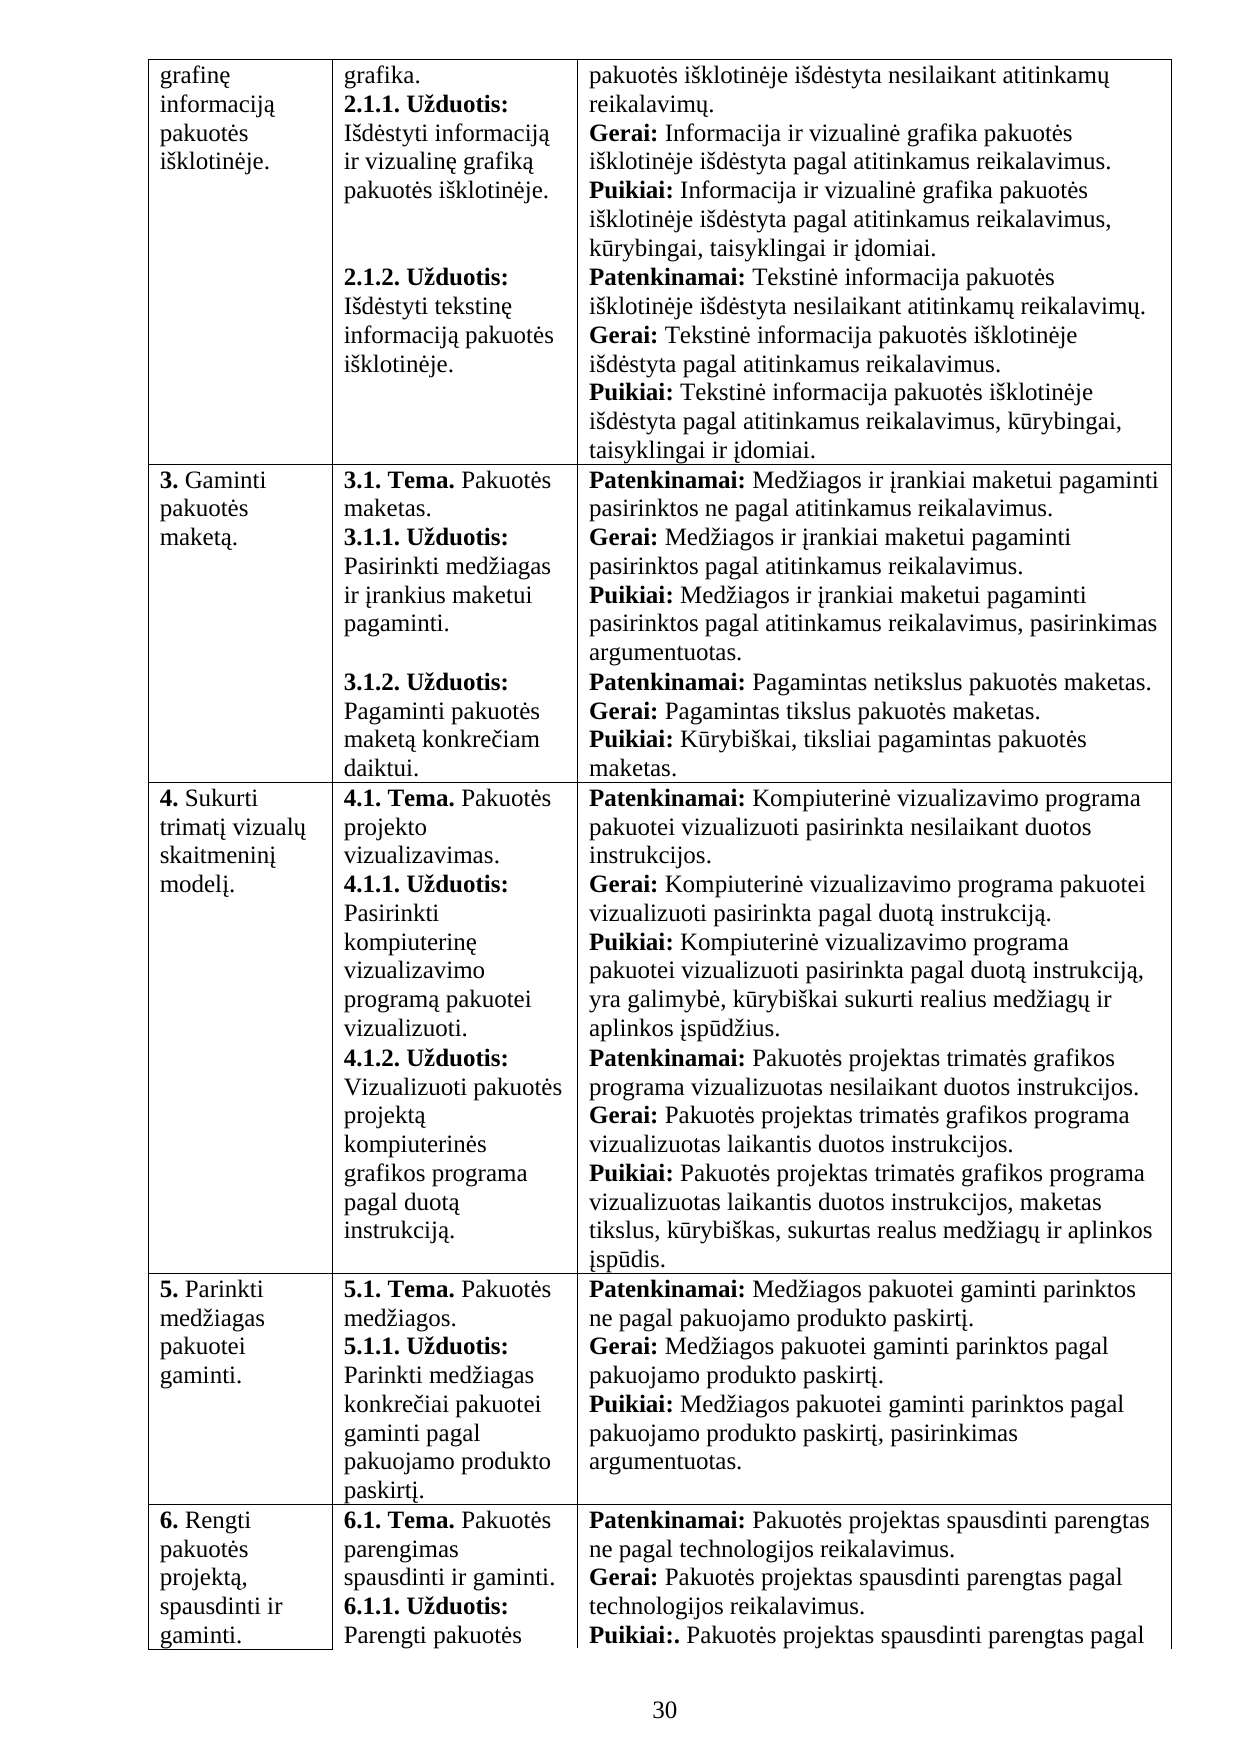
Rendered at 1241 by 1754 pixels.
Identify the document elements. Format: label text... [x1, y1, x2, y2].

table_cell Patenkinamai: Kompiuterinė vizualizavimo programa pakuotei vizualizuoti pasirinkta nesilaikant duotos instrukcijos. Gerai: Kompiuterinė vizualizavimo programa pakuotei vizualizuoti pasirinkta pagal duotą instrukciją. Puikiai: Kompiuterinė vizualizavimo programa pakuotei vizualizuoti pasirinkta pagal duotą instrukciją, yra galimybė, kūrybiškai sukurti realius medžiagų ir aplinkos įspūdžius. [578, 783, 1171, 1042]
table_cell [333, 60, 577, 261]
table_cell Patenkinamai: Medžiagos ir įrankiai maketui pagaminti pasirinktos ne pagal atitinkamus reikalavimus. Gerai: Medžiagos ir įrankiai maketui pagaminti pasirinktos pagal atitinkamus reikalavimus. Puikiai: Medžiagos ir įrankiai maketui pagaminti pasirinktos pagal atitinkamus reikalavimus, pasirinkimas argumentuotas. [578, 465, 1171, 666]
table_cell 5. Parinkti medžiagas pakuotei gaminti. [149, 1274, 332, 1504]
table_cell 4.1.2. Užduotis: Vizualizuoti pakuotės projektą kompiuterinės grafikos programa pagal duotą instrukciją. [333, 1042, 577, 1273]
table_cell 5.1. Tema. Pakuotės medžiagos. 5.1.1. Užduotis: Parinkti medžiagas konkrečiai pakuotei gaminti pagal pakuojamo produkto paskirtį. [333, 1274, 577, 1504]
table_cell Patenkinamai: Medžiagos pakuotei gaminti parinktos ne pagal pakuojamo produkto paskirtį. Gerai: Medžiagos pakuotei gaminti parinktos pagal pakuojamo produkto paskirtį. Puikiai: Medžiagos pakuotei gaminti parinktos pagal pakuojamo produkto paskirtį, pasirinkimas argumentuotas. [578, 1274, 1171, 1504]
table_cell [333, 1505, 578, 1649]
table_cell 3.1.2. Užduotis: Pagaminti pakuotės maketą konkrečiam daiktui. [333, 666, 577, 782]
table_cell Patenkinamai: Tekstinė informacija pakuotės išklotinėje išdėstyta nesilaikant atitinkamų reikalavimų. Gerai: Tekstinė informacija pakuotės išklotinėje išdėstyta pagal atitinkamus reikalavimus. Puikiai: Tekstinė informacija pakuotės išklotinėje išdėstyta pagal atitinkamus reikalavimus, kūrybingai, taisyklingai ir įdomiai. [578, 261, 1171, 464]
table_cell 2.1.2. Užduotis: Išdėstyti tekstinę informaciją pakuotės išklotinėje. [333, 261, 577, 464]
table_cell Patenkinamai: Pakuotės projektas trimatės grafikos programa vizualizuotas nesilaikant duotos instrukcijos. Gerai: Pakuotės projektas trimatės grafikos programa vizualizuotas laikantis duotos instrukcijos. Puikiai: Pakuotės projektas trimatės grafikos programa vizualizuotas laikantis duotos instrukcijos, maketas tikslus, kūrybiškas, sukurtas realus medžiagų ir aplinkos įspūdis. [578, 1042, 1171, 1273]
table_cell 3. Gaminti pakuotės maketą. [149, 465, 332, 782]
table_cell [578, 60, 1171, 261]
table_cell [578, 1505, 1171, 1649]
table_cell 4. Sukurti trimatį vizualų skaitmeninį modelį. [149, 783, 332, 1273]
table_cell 4.1. Tema. Pakuotės projekto vizualizavimas. 4.1.1. Užduotis: Pasirinkti kompiuterinę vizualizavimo programą pakuotei vizualizuoti. [333, 783, 577, 1042]
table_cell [149, 1505, 332, 1649]
table_cell Patenkinamai: Pagamintas netikslus pakuotės maketas. Gerai: Pagamintas tikslus pakuotės maketas. Puikiai: Kūrybiškai, tiksliai pagamintas pakuotės maketas. [578, 666, 1171, 782]
table_cell 3.1. Tema. Pakuotės maketas. 3.1.1. Užduotis: Pasirinkti medžiagas ir įrankius maketui pagaminti. [333, 465, 577, 666]
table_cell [149, 60, 332, 464]
